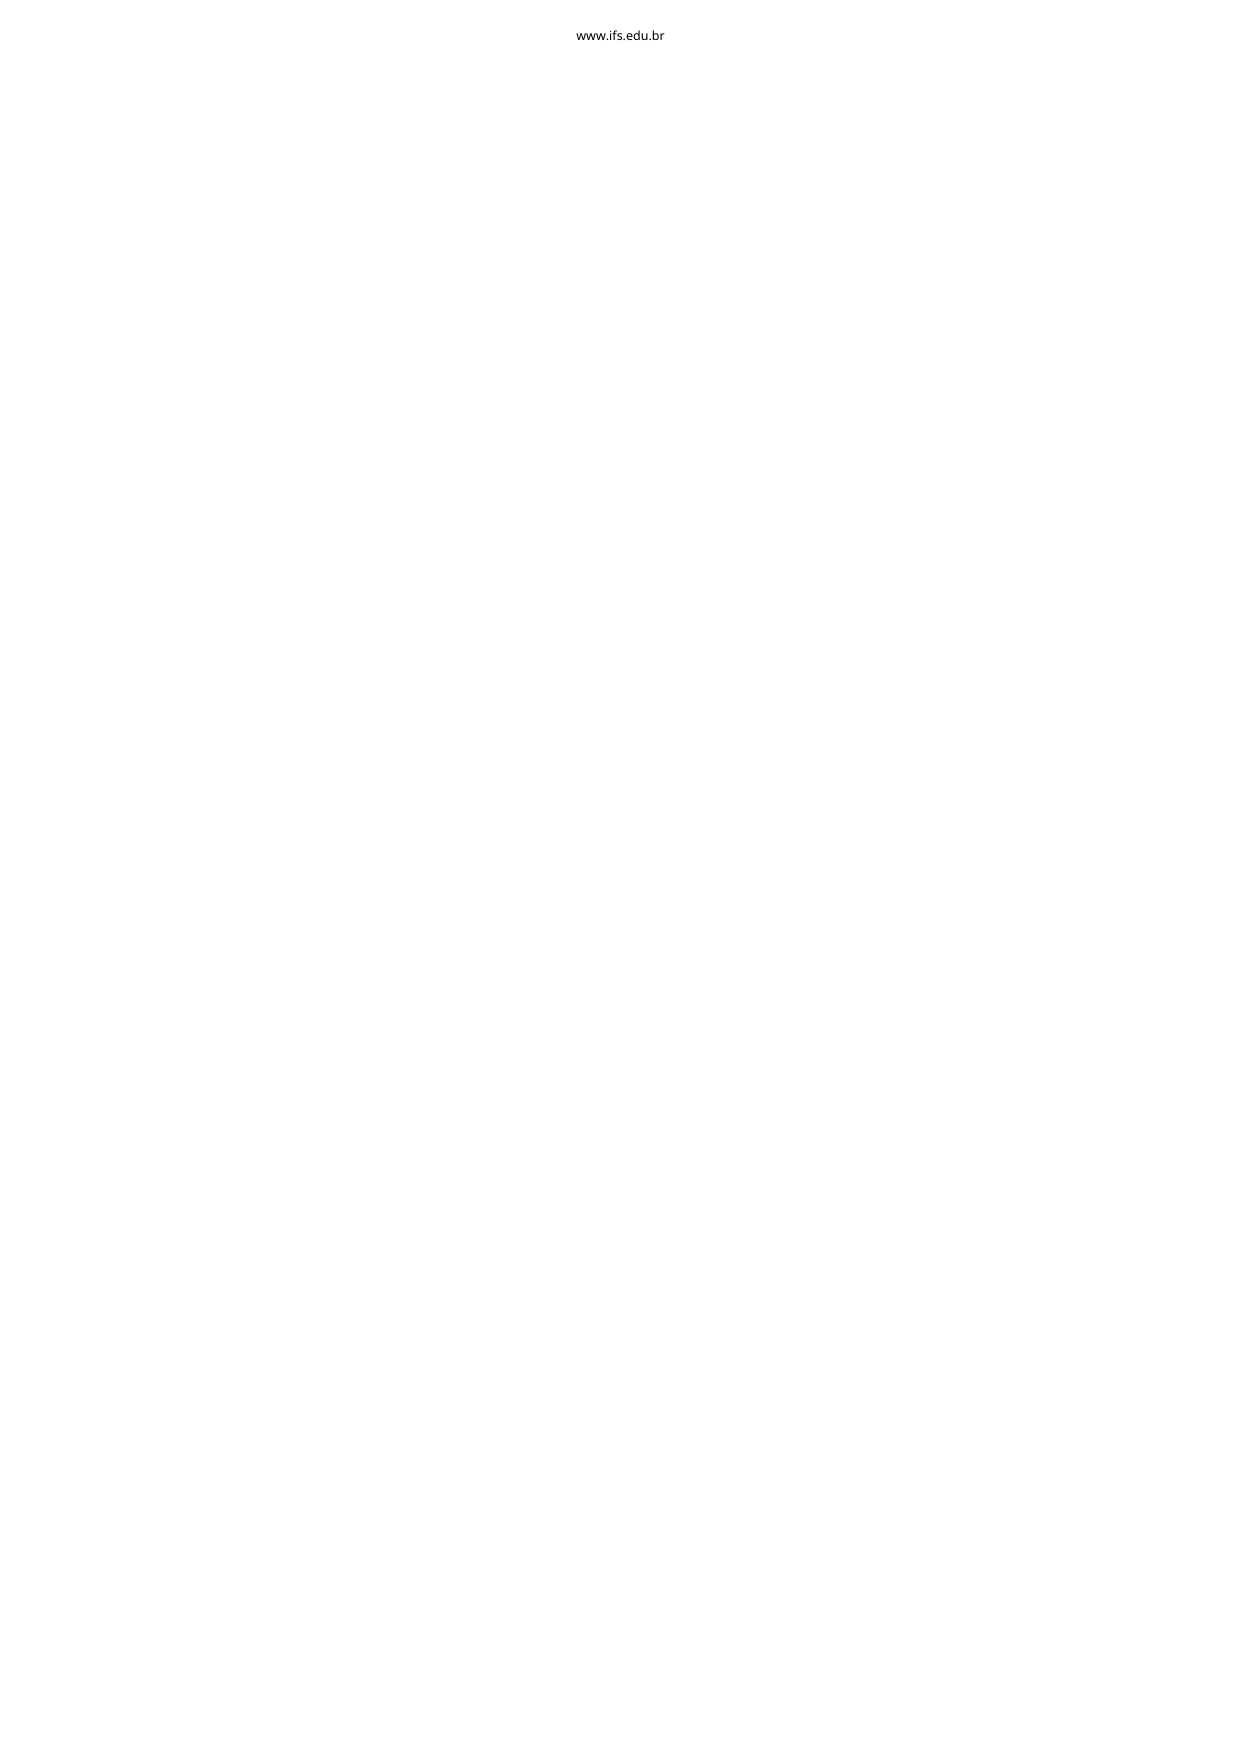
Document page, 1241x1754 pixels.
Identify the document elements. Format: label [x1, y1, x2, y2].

text [356, 27, 884, 44]
